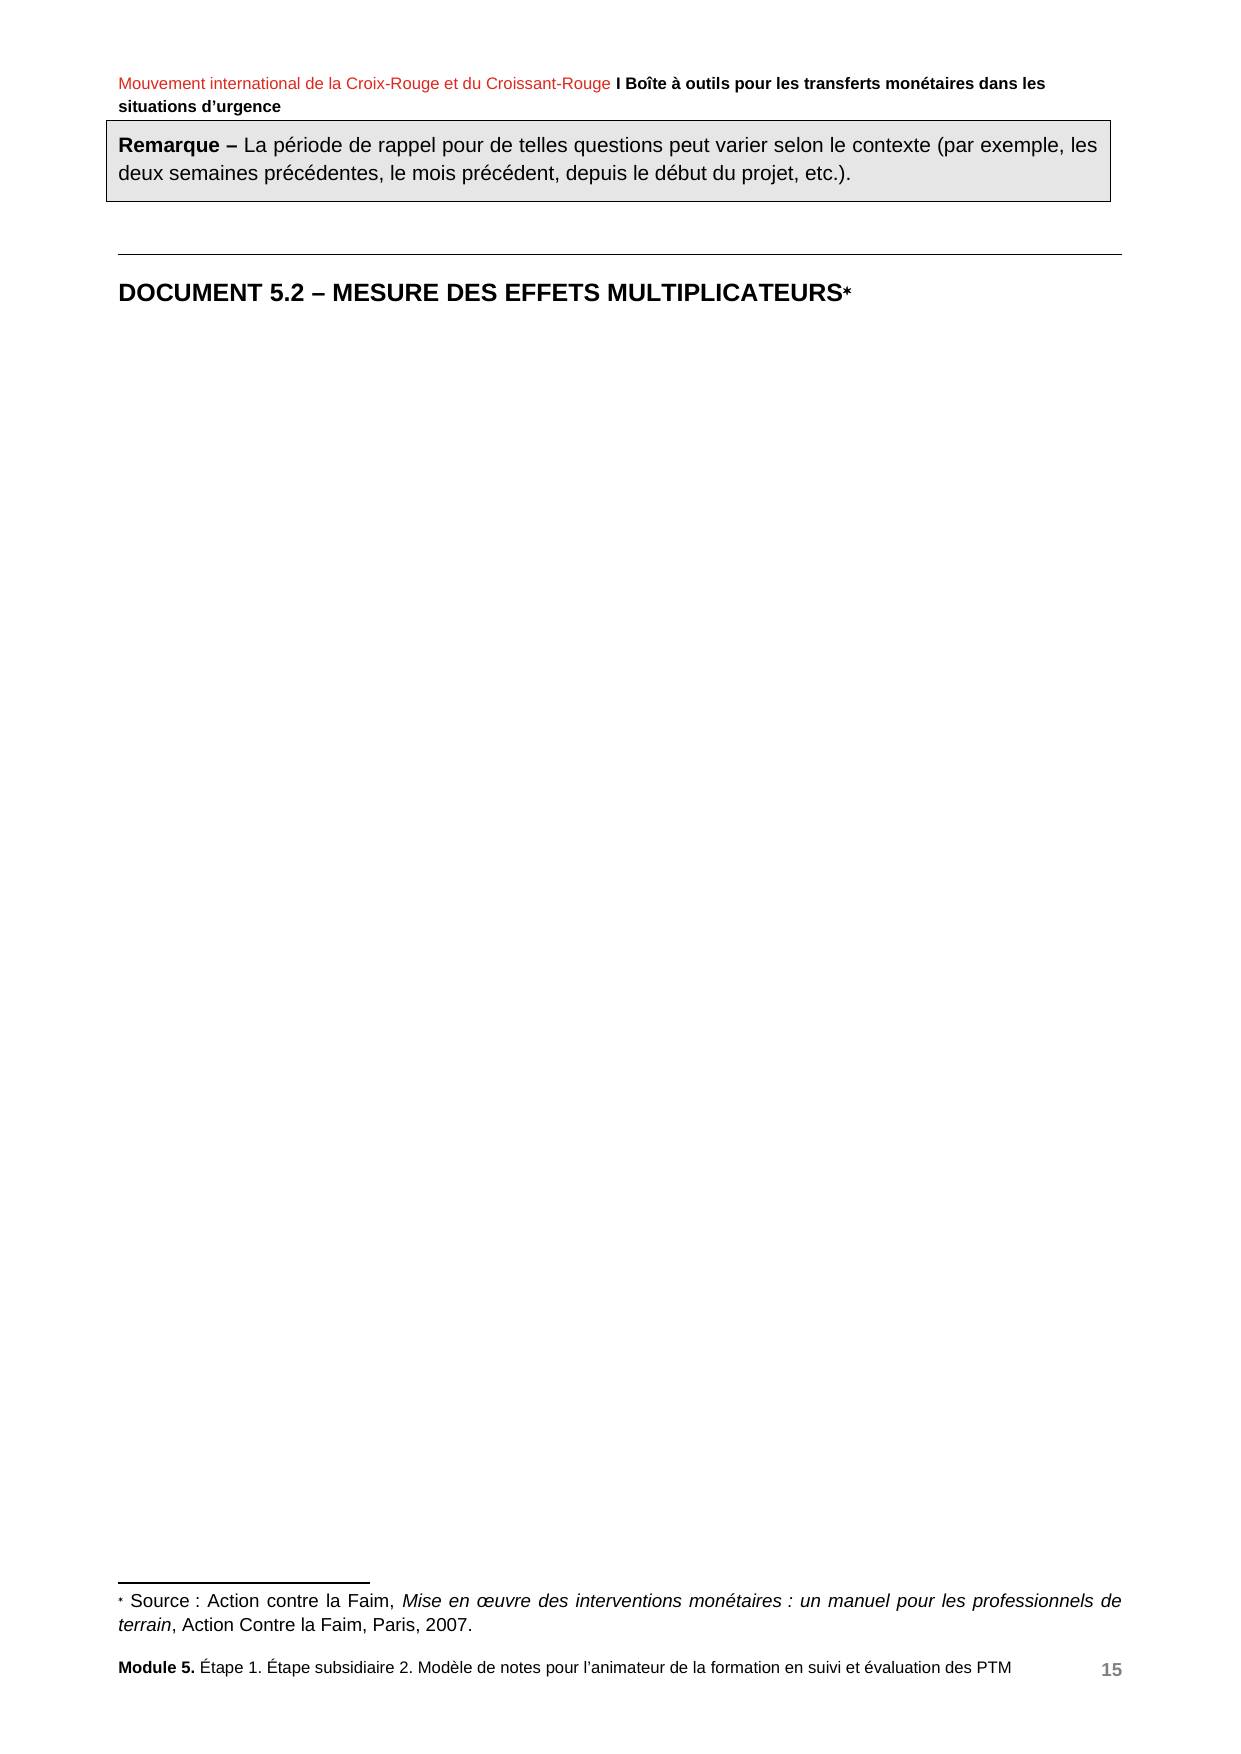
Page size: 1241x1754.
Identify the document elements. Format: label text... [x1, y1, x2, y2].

subtitle Document 5.2 – Mesure Des effets multiplicateurs [118, 255, 1122, 307]
table_cell Remarque – La période de rappel pour de telles questions peut varier selon le contexte (par exemple, les deux semaines précédentes, le mois précédent, depuis le début du projet, etc.). [107, 121, 1110, 201]
